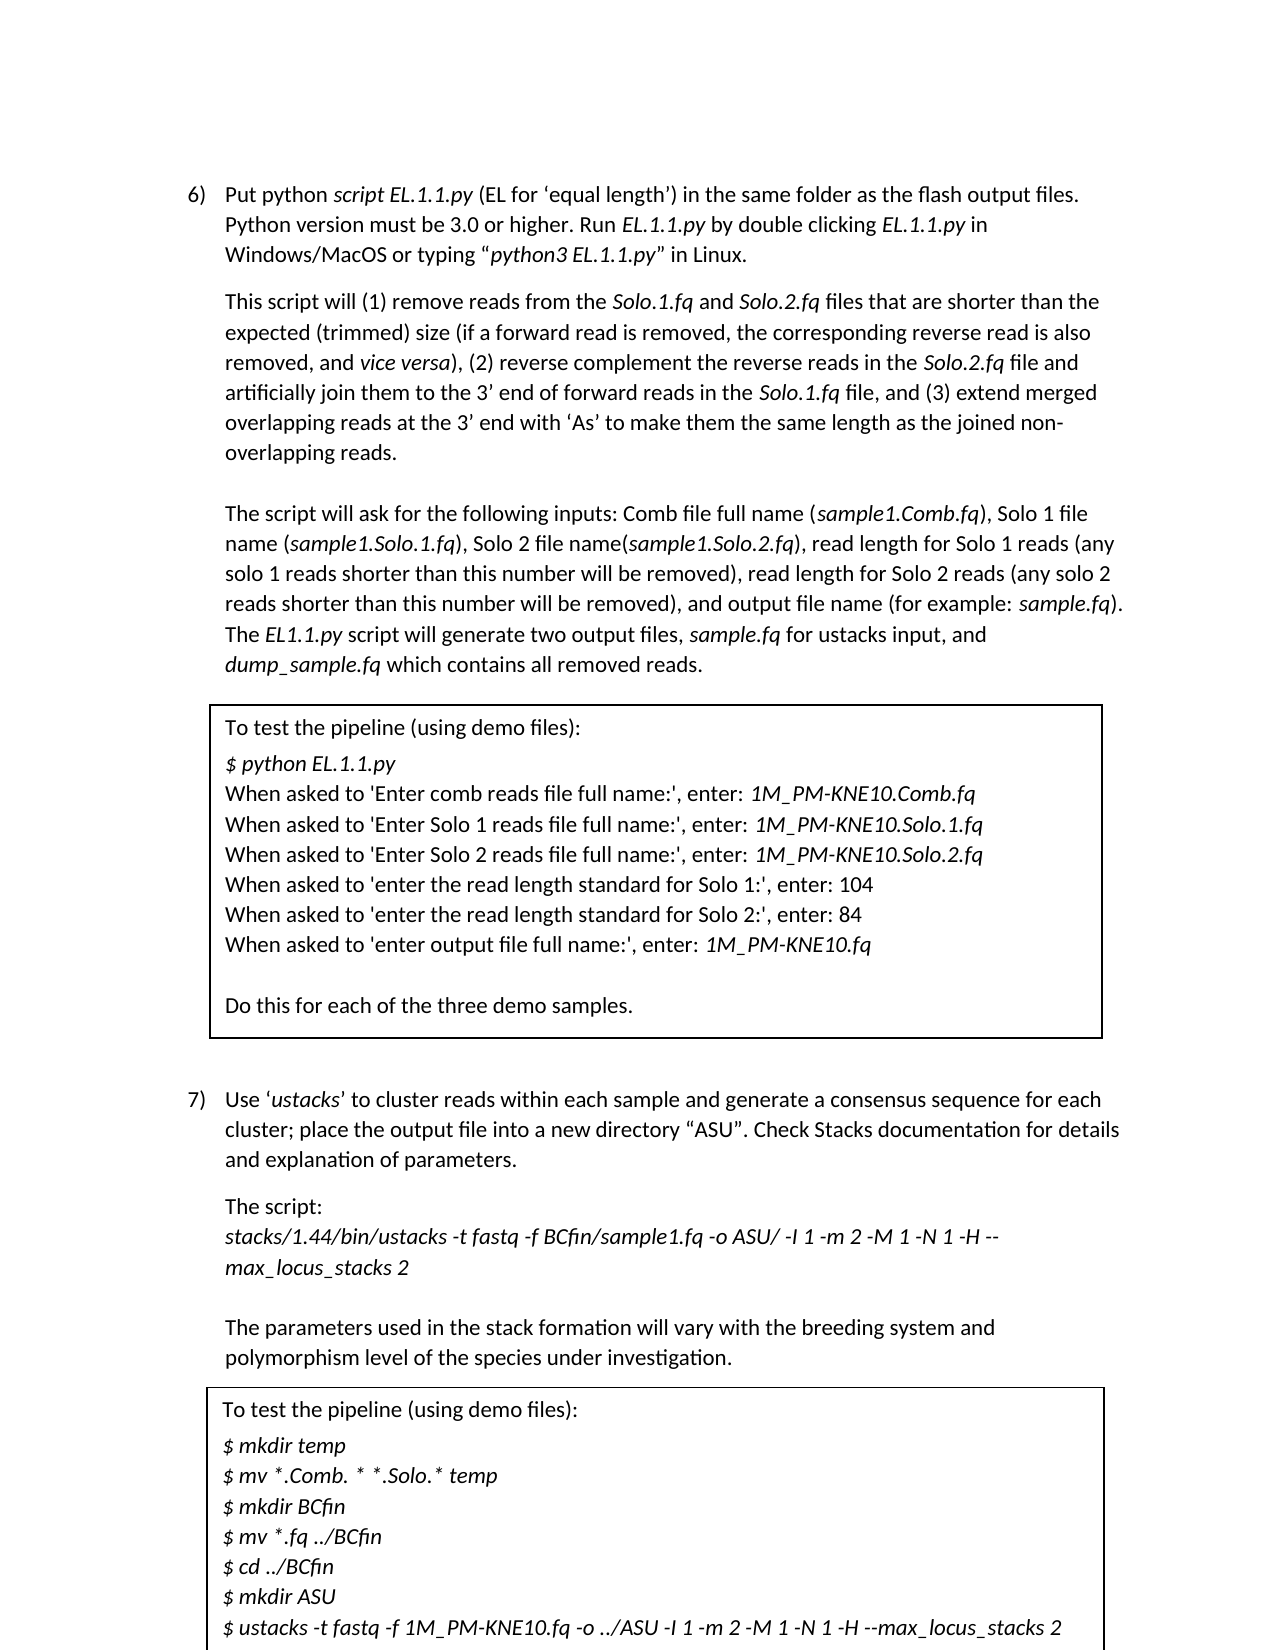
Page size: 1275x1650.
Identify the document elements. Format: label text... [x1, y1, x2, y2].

list Use ‘ustacks’ to cluster reads within each sample and generate a consensus sequence for each cluster; place the output file into a new directory “ASU”. Check Stacks documentation for details and explanation of parameters. [187, 1085, 1125, 1173]
list This script will (1) remove reads from the Solo.1.fq and Solo.2.fq files that are shorter than the expected (trimmed) size (if a forward read is removed, the corresponding reverse read is also removed, and vice versa), (2) reverse complement the reverse reads in the Solo.2.fq file and artificially join them to the 3’ end of forward reads in the Solo.1.fq file, and (3) extend merged overlapping reads at the 3’ end with ‘As’ to make them the same length as the joined non-overlapping reads. [225, 287, 1125, 467]
list The script: [225, 1192, 1125, 1220]
list The parameters used in the stack formation will vary with the breeding system and polymorphism level of the species under investigation. [225, 1313, 1125, 1371]
list stacks/1.44/bin/ustacks -t fastq -f BCfin/sample1.fq -o ASU/ -I 1 -m 2 -M 1 -N 1 -H --max_locus_stacks 2 [225, 1222, 1125, 1281]
list The script will ask for the following inputs: Comb file full name (sample1.Comb.fq), Solo 1 file name (sample1.Solo.1.fq), Solo 2 file name(sample1.Solo.2.fq), read length for Solo 1 reads (any solo 1 reads shorter than this number will be removed), read length for Solo 2 reads (any solo 2 reads shorter than this number will be removed), and output file name (for example: sample.fq). The EL1.1.py script will generate two output files, sample.fq for ustacks input, and dump_sample.fq which contains all removed reads. [225, 499, 1125, 678]
list Put python script EL.1.1.py (EL for ‘equal length’) in the same folder as the flash output files. Python version must be 3.0 or higher. Run EL.1.1.py by double clicking EL.1.1.py in Windows/MacOS or typing “python3 EL.1.1.py” in Linux. [187, 180, 1125, 269]
